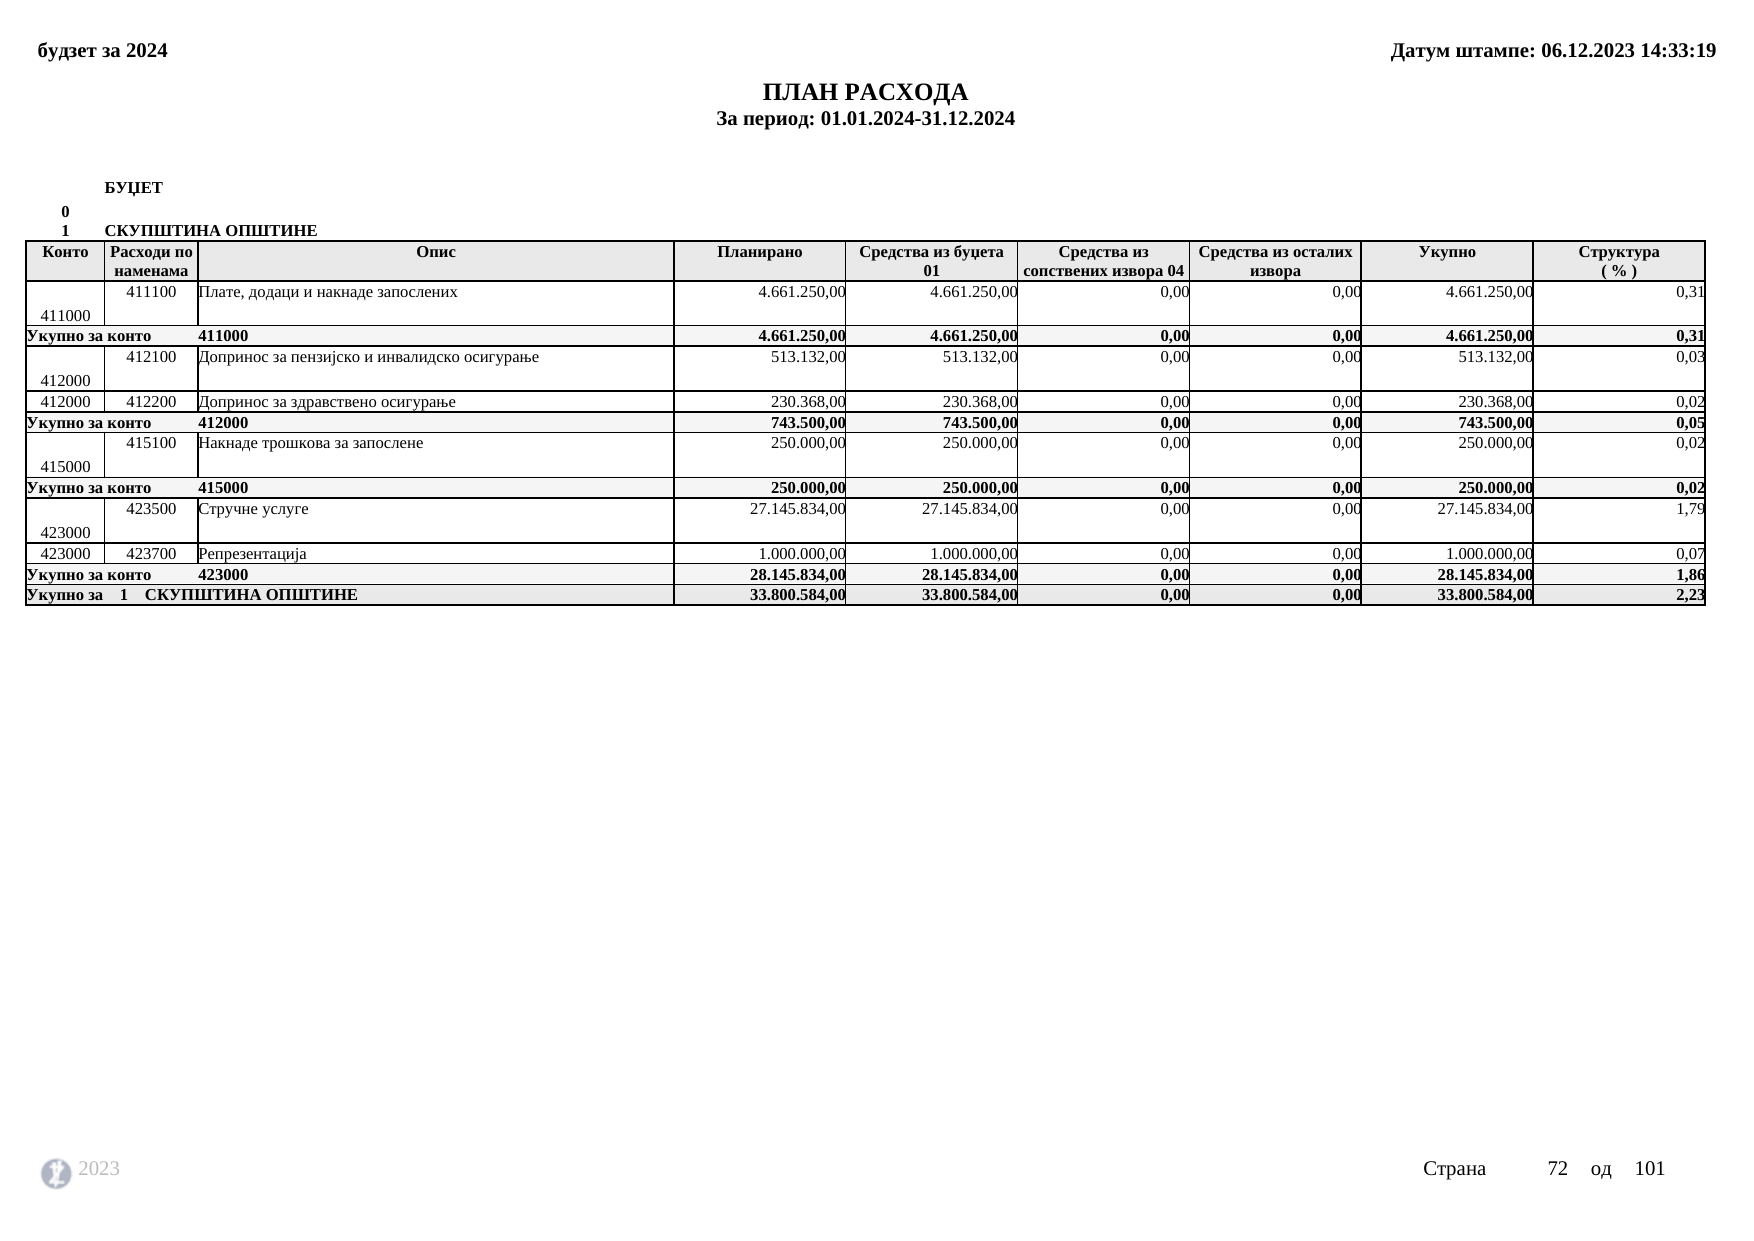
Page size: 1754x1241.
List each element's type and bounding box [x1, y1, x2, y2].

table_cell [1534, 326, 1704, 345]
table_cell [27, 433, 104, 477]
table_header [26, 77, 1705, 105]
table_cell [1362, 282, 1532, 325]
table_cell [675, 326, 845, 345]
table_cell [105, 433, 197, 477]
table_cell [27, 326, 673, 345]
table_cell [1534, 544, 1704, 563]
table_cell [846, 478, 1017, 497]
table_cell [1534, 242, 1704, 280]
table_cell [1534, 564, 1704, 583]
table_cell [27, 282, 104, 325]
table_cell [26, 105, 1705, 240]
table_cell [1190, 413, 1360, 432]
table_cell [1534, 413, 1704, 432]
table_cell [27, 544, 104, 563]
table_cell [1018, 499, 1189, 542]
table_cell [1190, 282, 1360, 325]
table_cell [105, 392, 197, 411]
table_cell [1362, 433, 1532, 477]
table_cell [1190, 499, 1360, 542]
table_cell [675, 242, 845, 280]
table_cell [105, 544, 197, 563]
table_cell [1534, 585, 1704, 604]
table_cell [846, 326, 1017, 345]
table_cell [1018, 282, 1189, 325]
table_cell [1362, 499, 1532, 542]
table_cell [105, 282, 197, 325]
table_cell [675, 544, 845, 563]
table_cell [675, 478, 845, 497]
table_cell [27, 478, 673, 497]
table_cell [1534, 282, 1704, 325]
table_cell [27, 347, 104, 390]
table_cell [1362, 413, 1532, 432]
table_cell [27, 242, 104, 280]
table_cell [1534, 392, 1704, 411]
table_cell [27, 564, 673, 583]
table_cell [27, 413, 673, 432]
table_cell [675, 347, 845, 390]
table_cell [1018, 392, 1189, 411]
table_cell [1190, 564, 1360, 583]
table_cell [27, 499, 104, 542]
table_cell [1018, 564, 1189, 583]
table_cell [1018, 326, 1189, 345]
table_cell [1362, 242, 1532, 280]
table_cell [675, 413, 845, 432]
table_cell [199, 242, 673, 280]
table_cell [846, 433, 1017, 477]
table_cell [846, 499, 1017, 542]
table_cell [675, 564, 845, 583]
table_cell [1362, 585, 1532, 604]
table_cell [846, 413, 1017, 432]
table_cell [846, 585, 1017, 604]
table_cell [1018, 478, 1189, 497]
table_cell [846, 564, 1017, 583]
picture [37, 1155, 76, 1194]
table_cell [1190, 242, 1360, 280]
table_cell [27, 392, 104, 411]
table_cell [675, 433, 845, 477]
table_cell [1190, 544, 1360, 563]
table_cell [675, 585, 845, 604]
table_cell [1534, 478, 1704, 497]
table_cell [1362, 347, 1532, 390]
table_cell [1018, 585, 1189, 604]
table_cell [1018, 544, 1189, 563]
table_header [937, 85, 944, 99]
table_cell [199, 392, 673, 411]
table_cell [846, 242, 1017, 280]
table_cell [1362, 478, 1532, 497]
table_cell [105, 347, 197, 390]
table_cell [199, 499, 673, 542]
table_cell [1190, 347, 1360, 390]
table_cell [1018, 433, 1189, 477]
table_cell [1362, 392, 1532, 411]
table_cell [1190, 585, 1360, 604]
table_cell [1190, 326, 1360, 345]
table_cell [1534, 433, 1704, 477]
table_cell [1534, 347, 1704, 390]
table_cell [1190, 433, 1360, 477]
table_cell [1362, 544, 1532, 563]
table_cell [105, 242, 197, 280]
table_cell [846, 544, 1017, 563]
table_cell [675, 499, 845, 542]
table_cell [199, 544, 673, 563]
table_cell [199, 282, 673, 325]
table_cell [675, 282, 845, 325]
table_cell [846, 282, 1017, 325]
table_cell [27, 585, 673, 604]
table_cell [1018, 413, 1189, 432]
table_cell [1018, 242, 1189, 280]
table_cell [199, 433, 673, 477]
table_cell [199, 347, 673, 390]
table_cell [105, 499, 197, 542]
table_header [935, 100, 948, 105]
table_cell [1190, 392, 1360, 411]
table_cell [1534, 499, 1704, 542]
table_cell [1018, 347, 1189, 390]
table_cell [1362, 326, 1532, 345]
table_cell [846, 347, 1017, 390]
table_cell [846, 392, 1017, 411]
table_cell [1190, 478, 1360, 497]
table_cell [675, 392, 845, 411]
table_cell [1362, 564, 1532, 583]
